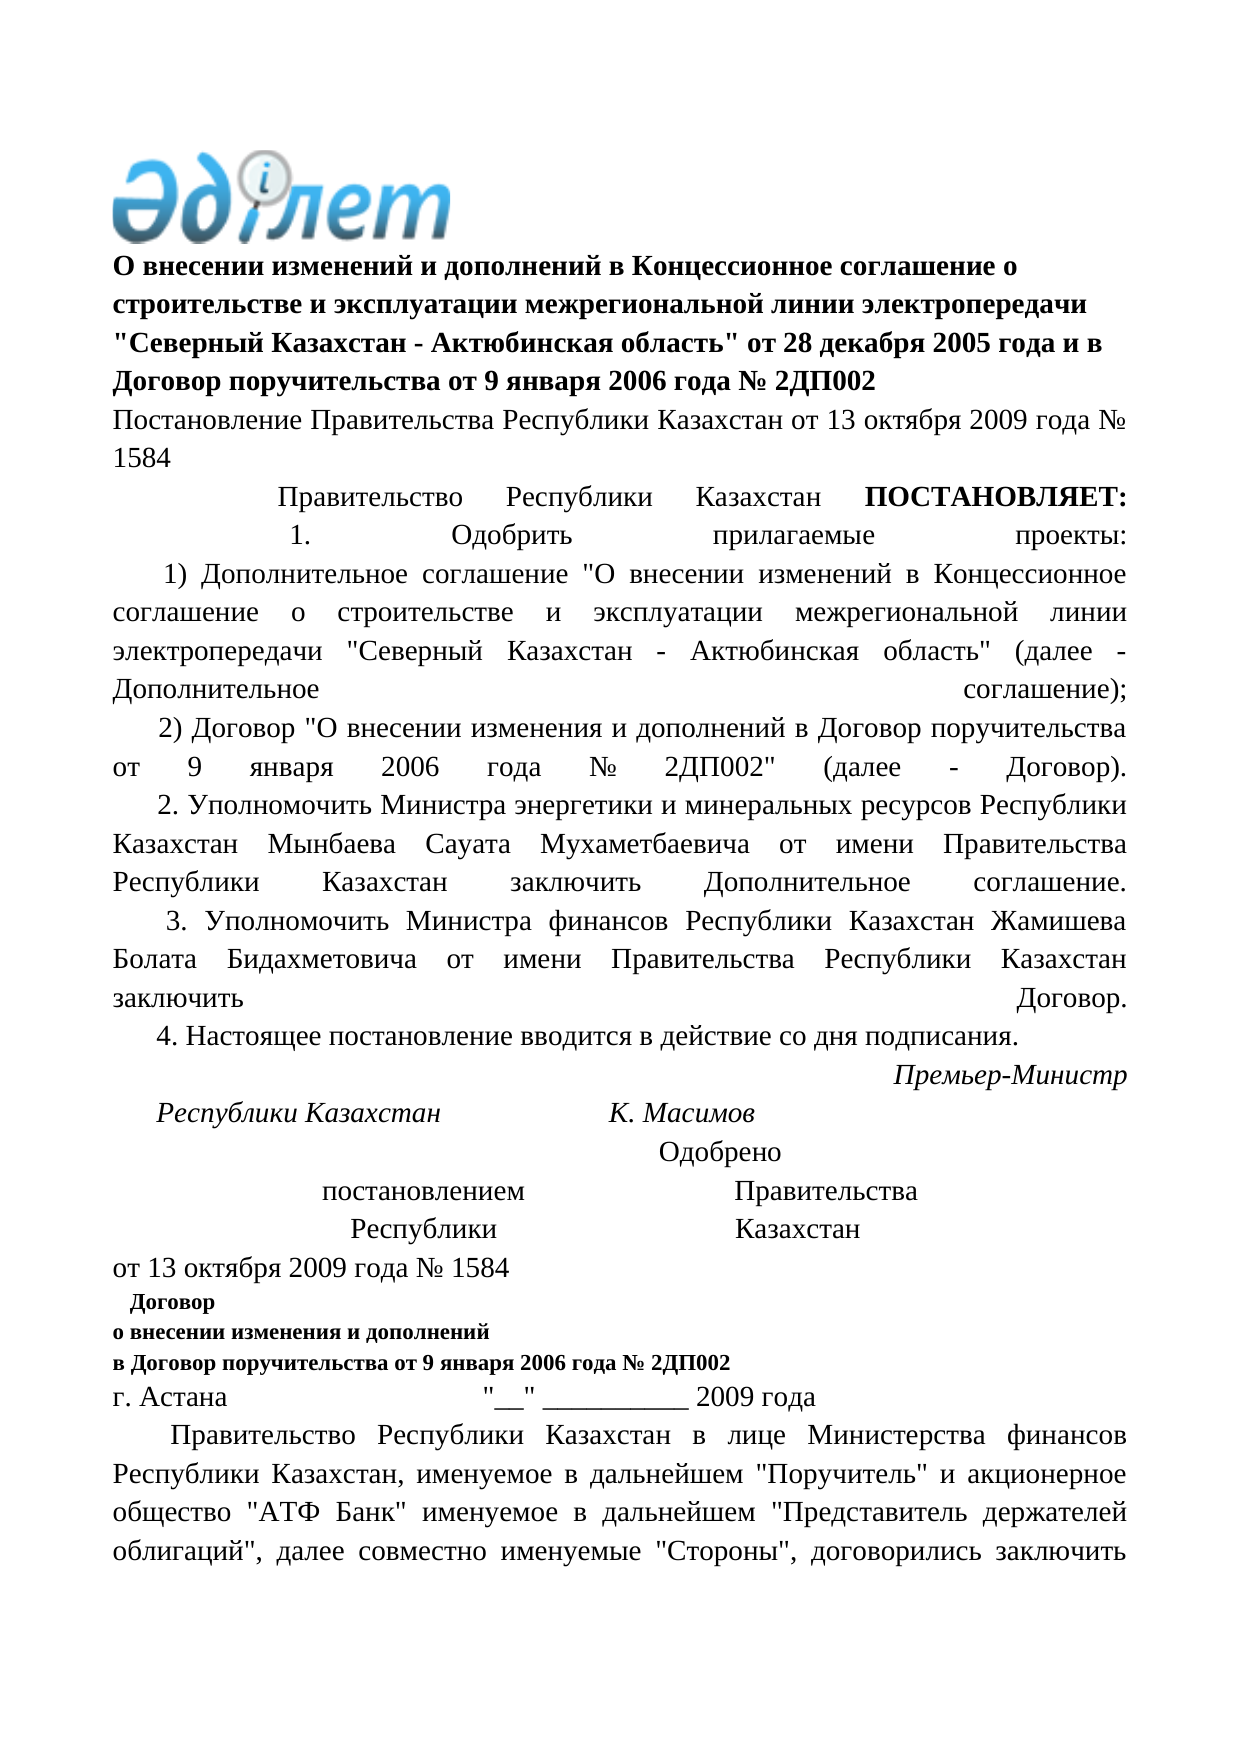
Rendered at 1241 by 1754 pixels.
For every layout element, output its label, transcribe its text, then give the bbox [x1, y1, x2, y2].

text г. Астана "__" __________ 2009 года [112, 1379, 1128, 1412]
text Договор о внесении изменения и дополнений в Договор поручительства от 9 января 2006 года № 2ДП002 [112, 1288, 1128, 1375]
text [112, 1417, 1128, 1567]
text Правительство Республики Казахстан ПОСТАНОВЛЯЕТ: 1. Одобрить прилагаемые проекты: 1) Дополнительное соглашение "О внесении изменений в Концессионное соглашение о строительстве и эксплуатации межрегиональной линии электропередачи "Северный Казахстан - Актюбинская область" (далее - Дополнительное соглашение); 2) Договор "О внесении изменения и дополнений в Договор поручительства от 9 января 2006 года № 2ДП002" (далее - Договор). 2. Уполномочить Министра энергетики и минеральных ресурсов Республики Казахстан Мынбаева Сауата Мухаметбаевича от имени Правительства Республики Казахстан заключить Дополнительное соглашение. 3. Уполномочить Министра финансов Республики Казахстан Жамишева Болата Бидахметовича от имени Правительства Республики Казахстан заключить Договор. 4. Настоящее постановление вводится в действие со дня подписания. [112, 479, 1128, 1052]
text Постановление Правительства Республики Казахстан от 13 октября 2009 года № 1584 [112, 402, 1128, 474]
text Премьер-Министр Республики Казахстан К. Масимов [112, 1057, 1128, 1129]
text Одобрено постановлением Правительства Республики Казахстан от 13 октября 2009 года № 1584 [112, 1134, 1128, 1283]
text О внесении изменений и дополнений в Концессионное соглашение о строительстве и эксплуатации межрегиональной линии электропередачи "Северный Казахстан - Актюбинская область" от 28 декабря 2005 года и в Договор поручительства от 9 января 2006 года № 2ДП002 [112, 248, 1128, 397]
picture [112, 150, 451, 244]
